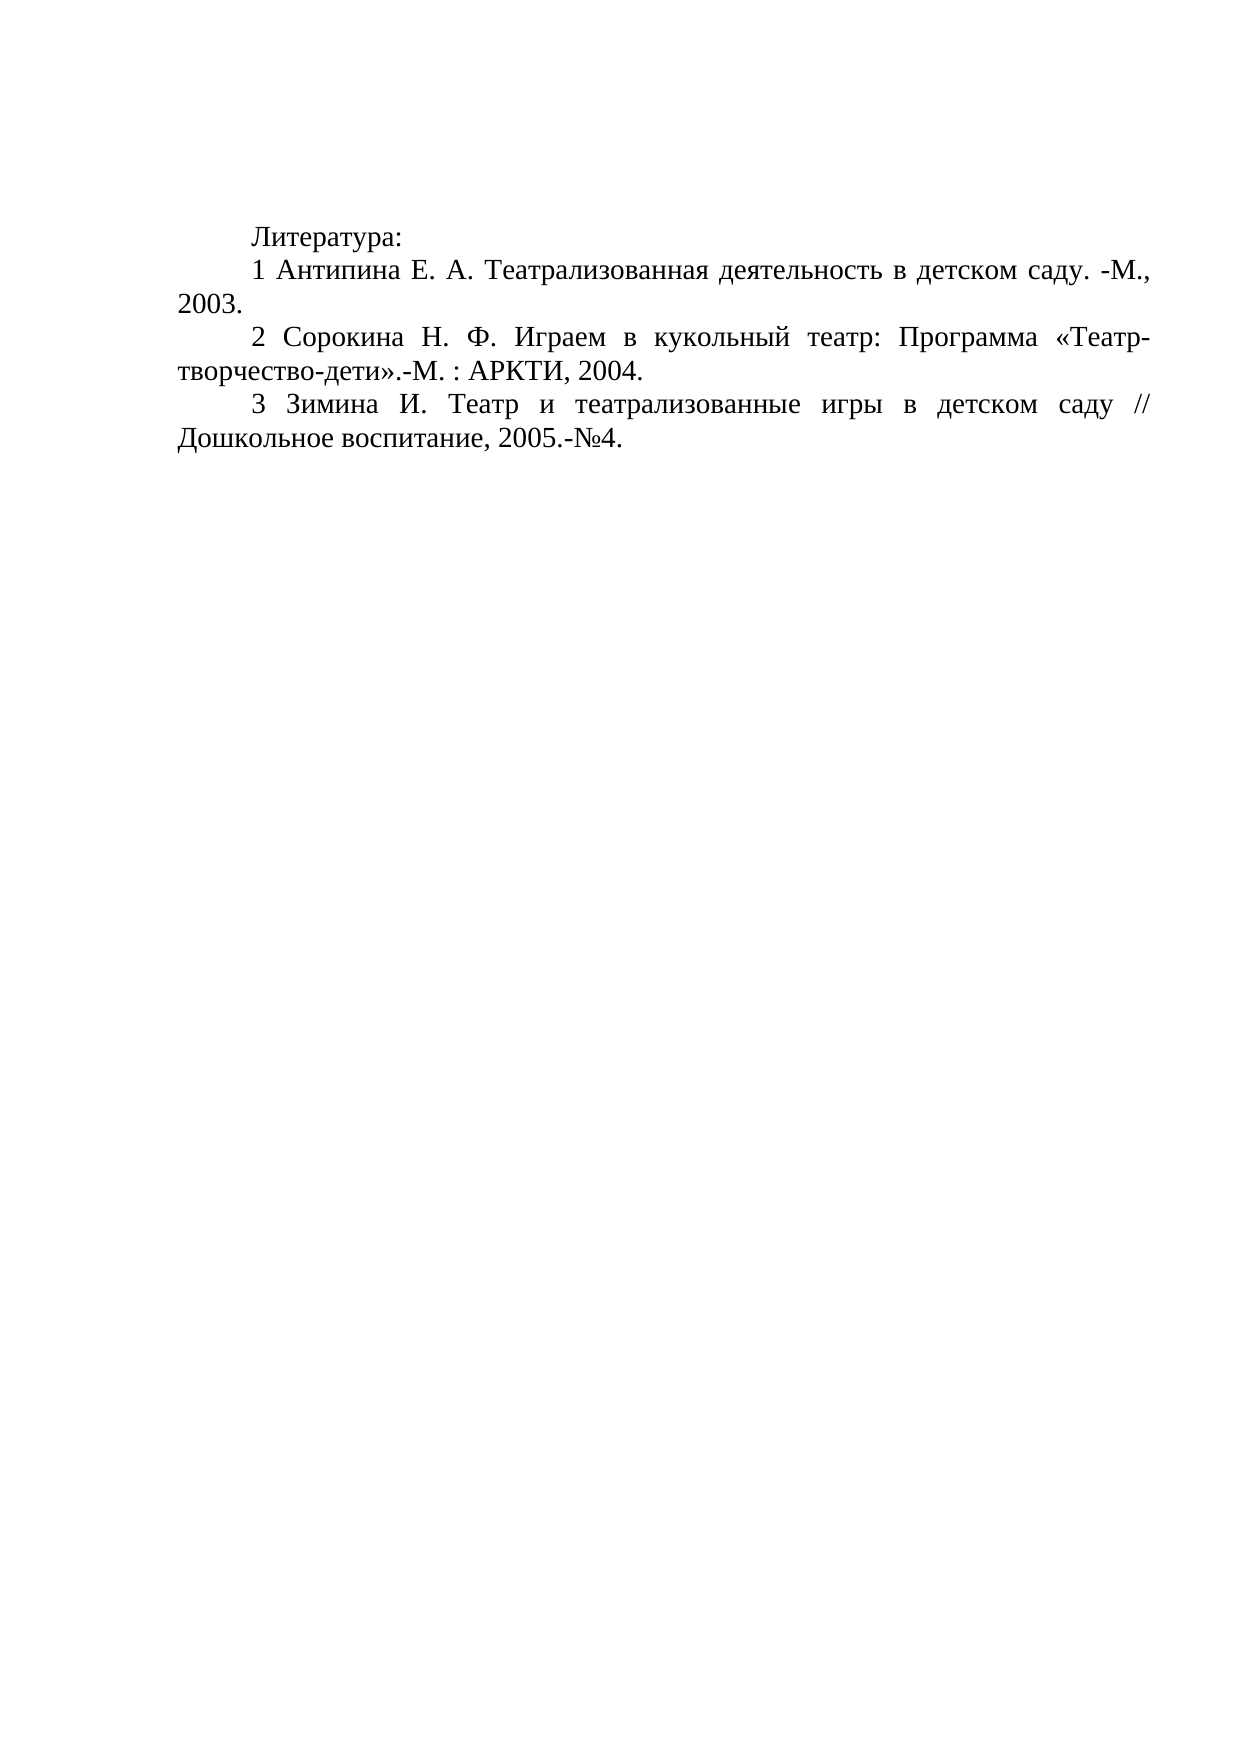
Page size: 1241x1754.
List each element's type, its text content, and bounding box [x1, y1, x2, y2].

text 2 Сорокина Н. Ф. Играем в кукольный театр: Программа «Театр-творчество-дети».-М. : АРКТИ, 2004. [177, 319, 1152, 386]
text 3 Зимина И. Театр и театрализованные игры в детском саду // Дошкольное воспитание, 2005.-№4. [177, 386, 1152, 453]
text Литература: [177, 219, 1152, 252]
text 1 Антипина Е. А. Театрализованная деятельность в детском саду. -М., 2003. [177, 252, 1152, 319]
